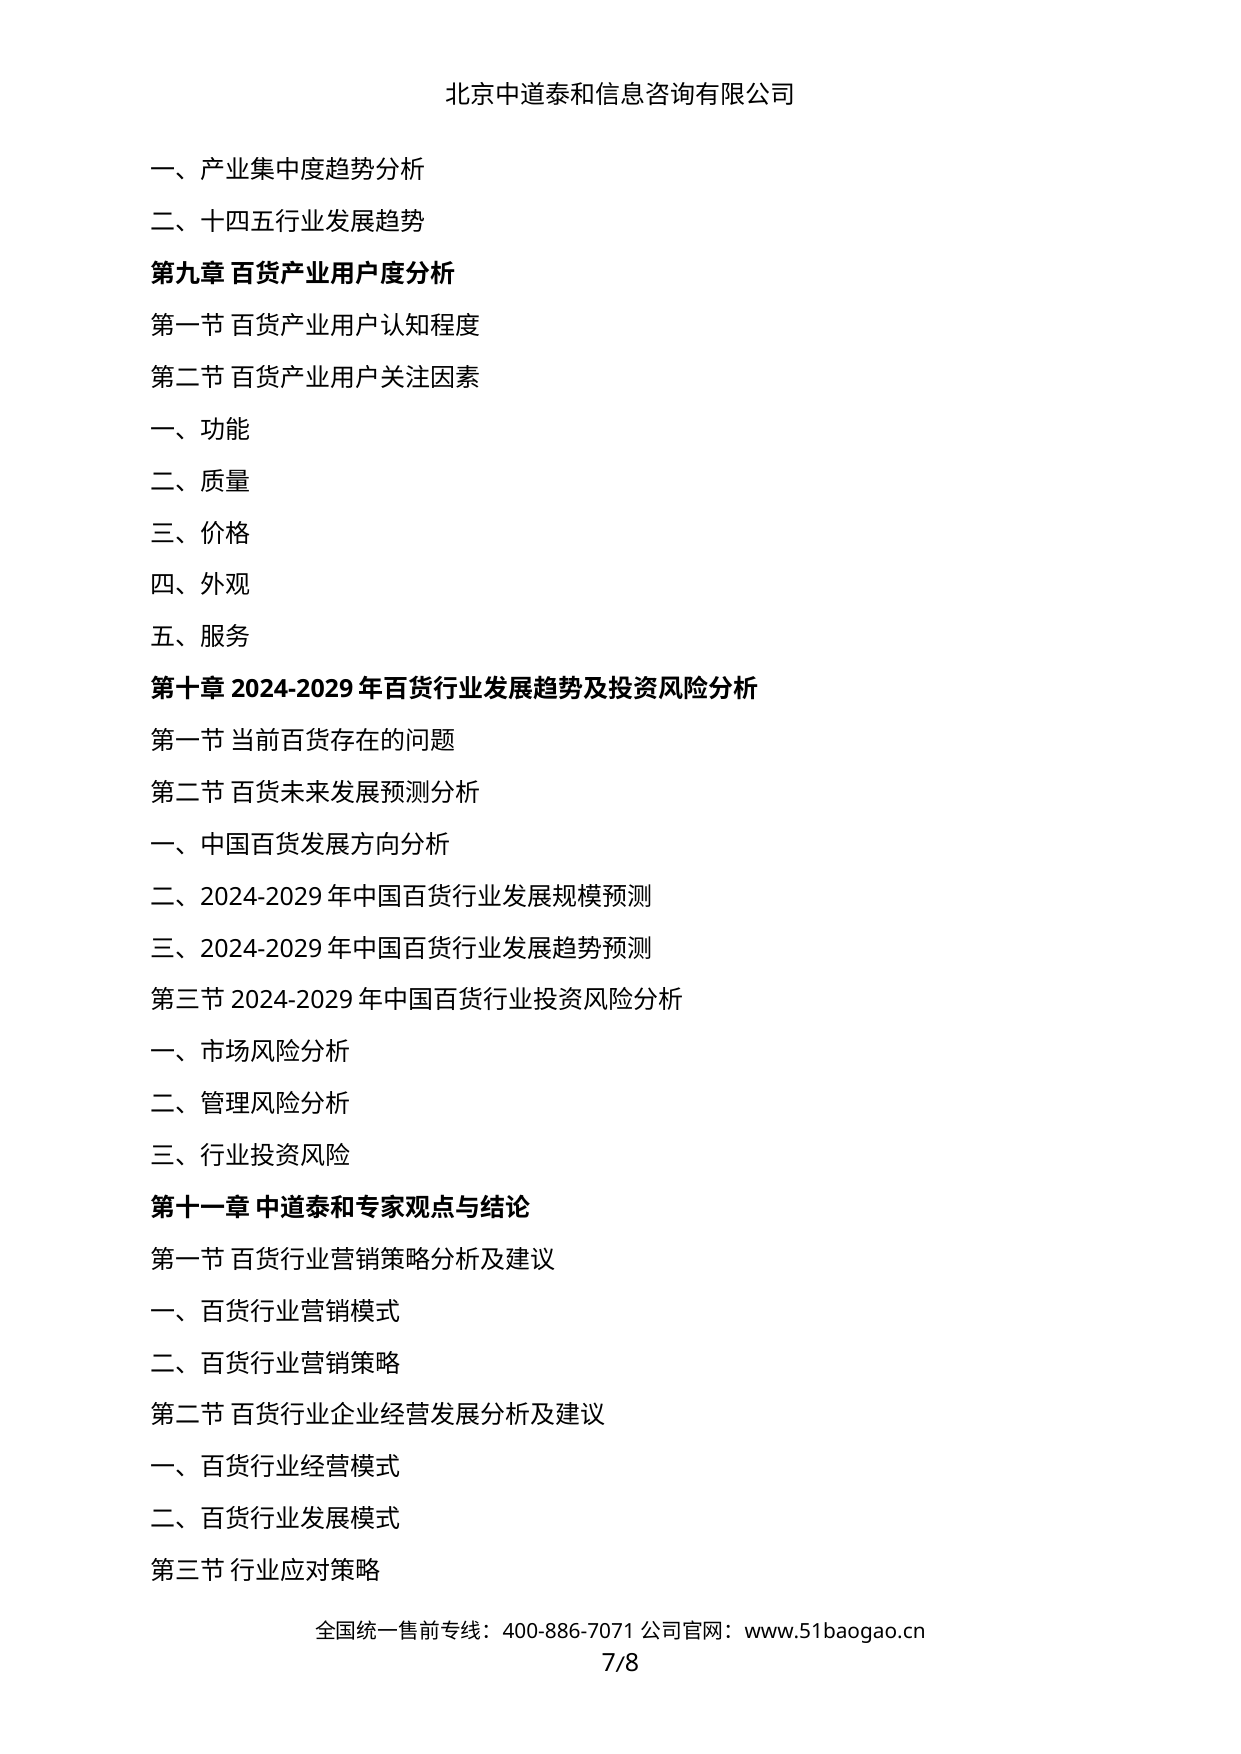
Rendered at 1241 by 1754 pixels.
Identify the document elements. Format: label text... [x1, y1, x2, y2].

text 一、市场风险分析 [150, 1032, 1090, 1068]
text 一、产业集中度趋势分析 [150, 150, 1090, 186]
text 二、百货行业营销策略 [150, 1343, 1090, 1379]
text 第二节 百货行业企业经营发展分析及建议 [150, 1395, 1090, 1431]
text 三、2024-2029年中国百货行业发展趋势预测 [150, 928, 1090, 964]
text 第一节 当前百货存在的问题 [150, 721, 1090, 757]
text 第二节 百货产业用户关注因素 [150, 357, 1090, 394]
text 四、外观 [150, 565, 1090, 601]
text 第二节 百货未来发展预测分析 [150, 772, 1090, 809]
text 二、百货行业发展模式 [150, 1499, 1090, 1535]
text 三、行业投资风险 [150, 1136, 1090, 1172]
text 第一节 百货产业用户认知程度 [150, 306, 1090, 342]
text 一、百货行业经营模式 [150, 1447, 1090, 1483]
text 一、百货行业营销模式 [150, 1291, 1090, 1327]
text 第十一章 中道泰和专家观点与结论 [150, 1187, 1090, 1224]
text 第十章 2024-2029年百货行业发展趋势及投资风险分析 [150, 669, 1090, 705]
text 三、价格 [150, 513, 1090, 549]
text 一、功能 [150, 409, 1090, 446]
text 二、十四五行业发展趋势 [150, 202, 1090, 238]
text 五、服务 [150, 617, 1090, 653]
text 二、质量 [150, 461, 1090, 497]
text 第三节 2024-2029年中国百货行业投资风险分析 [150, 980, 1090, 1016]
text 第三节 行业应对策略 [150, 1551, 1090, 1587]
text 二、2024-2029年中国百货行业发展规模预测 [150, 876, 1090, 912]
text 第一节 百货行业营销策略分析及建议 [150, 1239, 1090, 1276]
text 第九章 百货产业用户度分析 [150, 254, 1090, 290]
text 一、中国百货发展方向分析 [150, 824, 1090, 861]
text 二、管理风险分析 [150, 1084, 1090, 1120]
